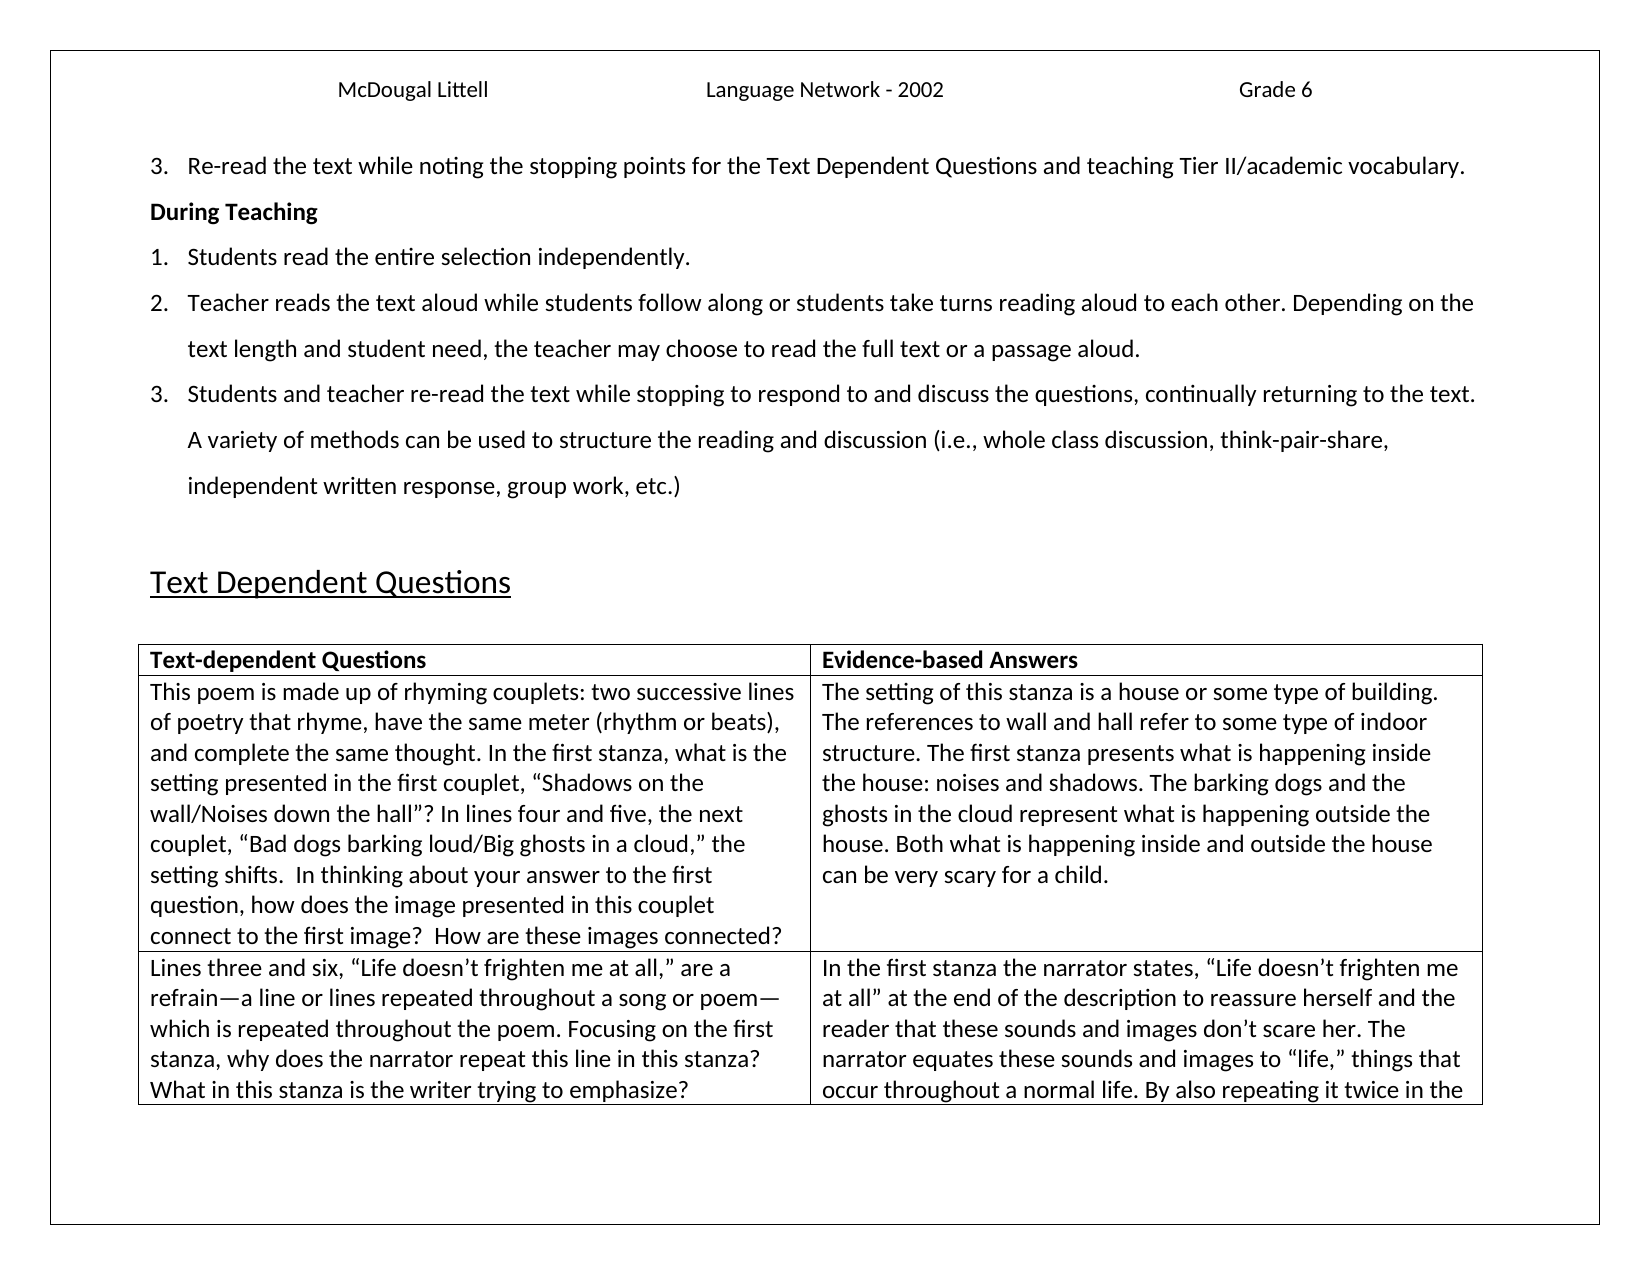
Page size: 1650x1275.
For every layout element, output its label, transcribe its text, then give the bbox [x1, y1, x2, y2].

text Text Dependent Questions [150, 562, 1500, 602]
table_header Text-dependent Questions [139, 645, 810, 675]
table_cell This poem is made up of rhyming couplets: two successive lines of poetry that rhyme, have the same meter (rhythm or beats), and complete the same thought. In the first stanza, what is the setting presented in the first couplet, “Shadows on the wall/Noises down the hall”? In lines four and five, the next couplet, “Bad dogs barking loud/Big ghosts in a cloud,” the setting shifts. In thinking about your answer to the first question, how does the image presented in this couplet connect to the first image? How are these images connected? [139, 676, 810, 951]
list Teacher reads the text aloud while students follow along or students take turns reading aloud to each other. Depending on the text length and student need, the teacher may choose to read the full text or a passage aloud. [150, 287, 1500, 363]
list Students read the entire selection independently. [150, 241, 1500, 272]
table_cell The setting of this stanza is a house or some type of building. The references to wall and hall refer to some type of indoor structure. The first stanza presents what is happening inside the house: noises and shadows. The barking dogs and the ghosts in the cloud represent what is happening outside the house. Both what is happening inside and outside the house can be very scary for a child. [811, 676, 1482, 951]
table_header Evidence-based Answers [811, 645, 1482, 675]
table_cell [139, 952, 810, 1104]
list Re-read the text while noting the stopping points for the Text Dependent Questions and teaching Tier II/academic vocabulary. [150, 150, 1500, 181]
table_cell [811, 952, 1482, 1104]
text During Teaching [150, 196, 1500, 226]
list Students and teacher re-read the text while stopping to respond to and discuss the questions, continually returning to the text. A variety of methods can be used to structure the reading and discussion (i.e., whole class discussion, think-pair-share, independent written response, group work, etc.) [150, 379, 1500, 501]
